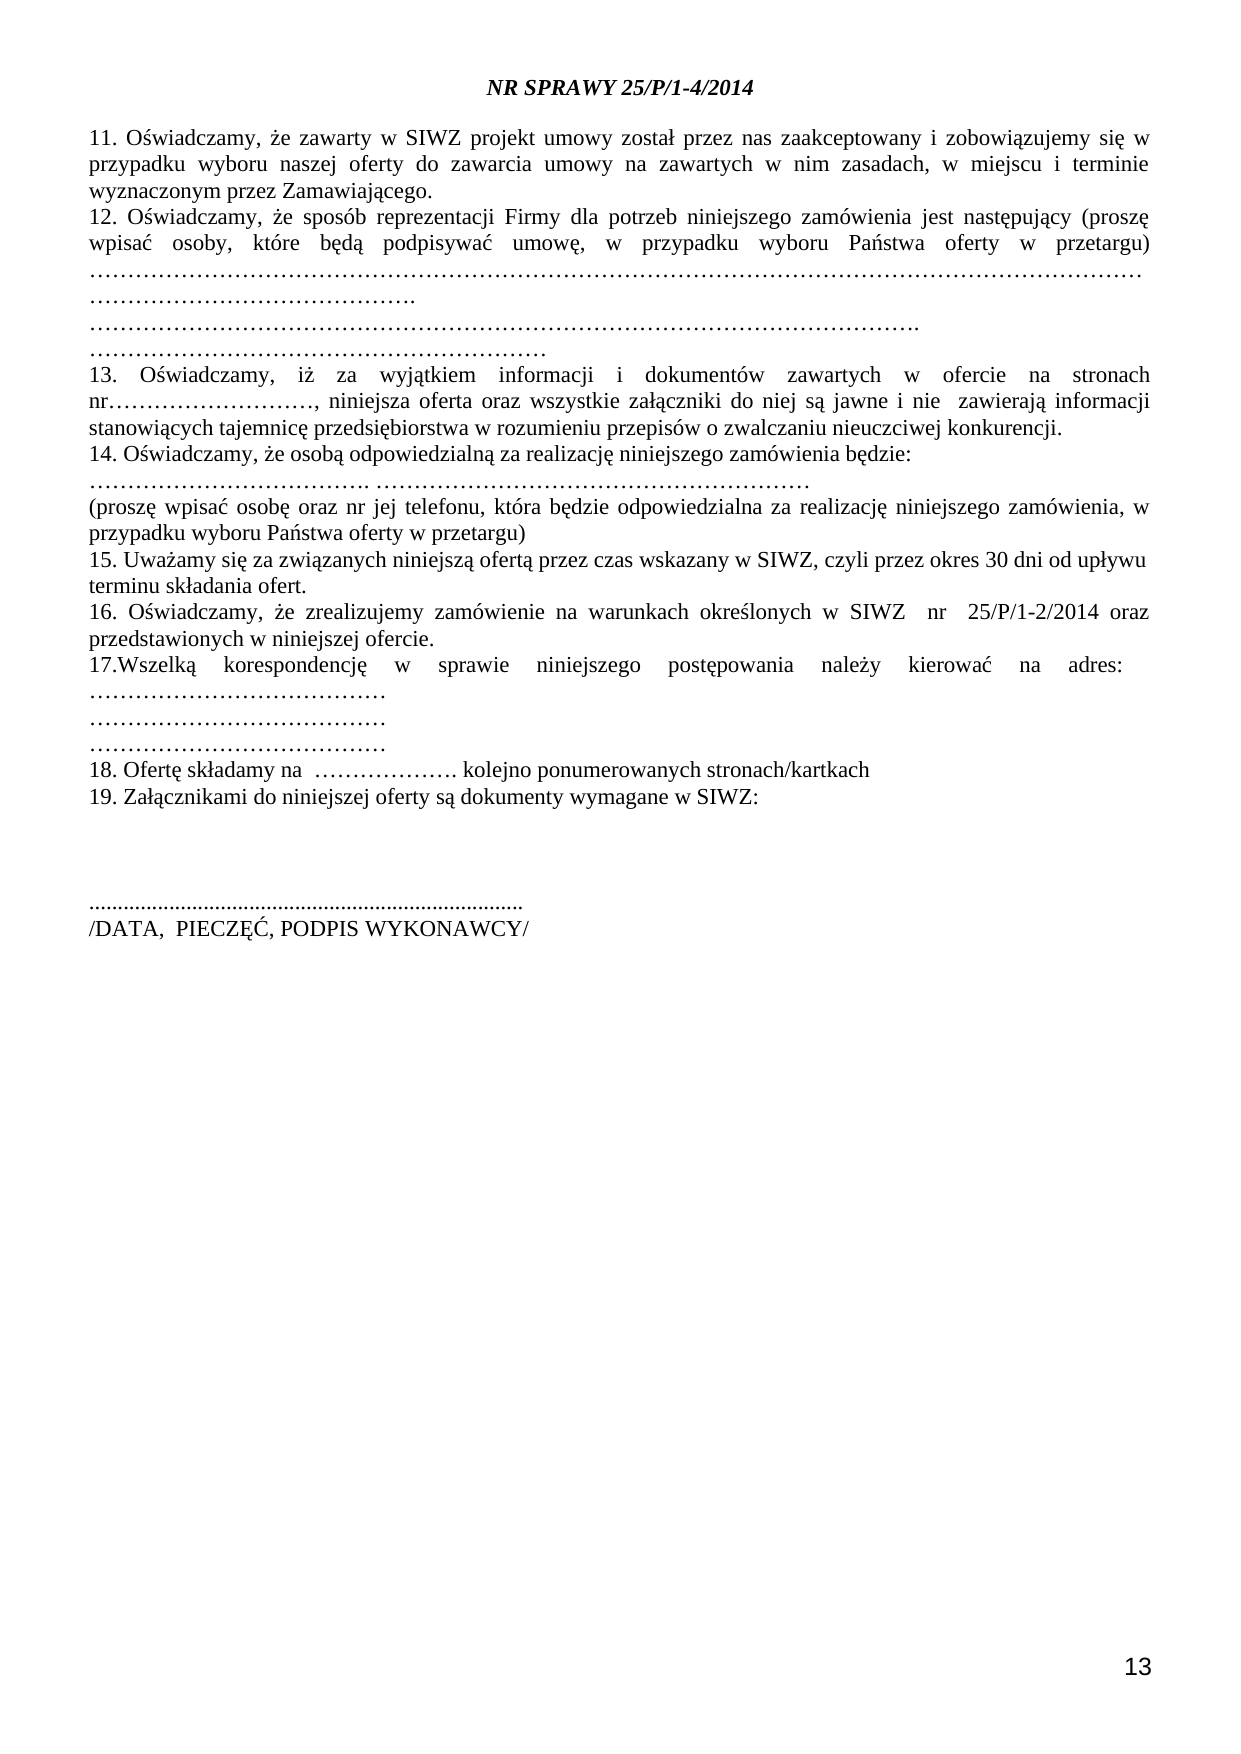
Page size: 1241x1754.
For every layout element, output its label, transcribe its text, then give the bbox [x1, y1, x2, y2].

text 17.Wszelką korespondencję w sprawie niniejszego postępowania należy kierować na adres: ………………………………… [89, 651, 1152, 704]
text 15. Uważamy się za związanych niniejszą ofertą przez czas wskazany w SIWZ, czyli przez okres 30 dni od upływu terminu składania ofert. [89, 546, 1152, 598]
text 14. Oświadczamy, że osobą odpowiedzialną za realizację niniejszego zamówienia będzie: ………………………………. ………………………………………………… [89, 440, 1152, 493]
text 12. Oświadczamy, że sposób reprezentacji Firmy dla potrzeb niniejszego zamówienia jest następujący (proszę wpisać osoby, które będą podpisywać umowę, w przypadku wyboru Państwa oferty w przetargu)……………………………………………………………………………………………………………………………………………………………….……………………………………………………………………………………………….…………………………………………………… [89, 203, 1152, 361]
text 11. Oświadczamy, że zawarty w SIWZ projekt umowy został przez nas zaakceptowany i zobowiązujemy się w przypadku wyboru naszej oferty do zawarcia umowy na zawartych w nim zasadach, w miejscu i terminie wyznaczonym przez Zamawiającego. [89, 124, 1152, 203]
text 16. Oświadczamy, że zrealizujemy zamówienie na warunkach określonych w SIWZ nr 25/P/1-2/2014 oraz przedstawionych w niniejszej ofercie. [89, 598, 1152, 651]
text /DATA, PIECZĘĆ, PODPIS WYKONAWCY/ [89, 915, 1152, 941]
text 19. Załącznikami do niniejszej oferty są dokumenty wymagane w SIWZ: [89, 783, 1152, 809]
text (proszę wpisać osobę oraz nr jej telefonu, która będzie odpowiedzialna za realizację niniejszego zamówienia, w przypadku wyboru Państwa oferty w przetargu) [89, 493, 1152, 546]
text ………………………………… [89, 730, 1152, 757]
text 13. Oświadczamy, iż za wyjątkiem informacji i dokumentów zawartych w ofercie na stronach nr………………………, niniejsza oferta oraz wszystkie załączniki do niej są jawne i nie zawierają informacji stanowiących tajemnicę przedsiębiorstwa w rozumieniu przepisów o zwalczaniu nieuczciwej konkurencji. [89, 361, 1152, 440]
text ………………………………… [89, 704, 1152, 730]
text 18. Ofertę składamy na ………………. kolejno ponumerowanych stronach/kartkach [89, 757, 1152, 783]
text ............................................................................ [89, 888, 1152, 915]
